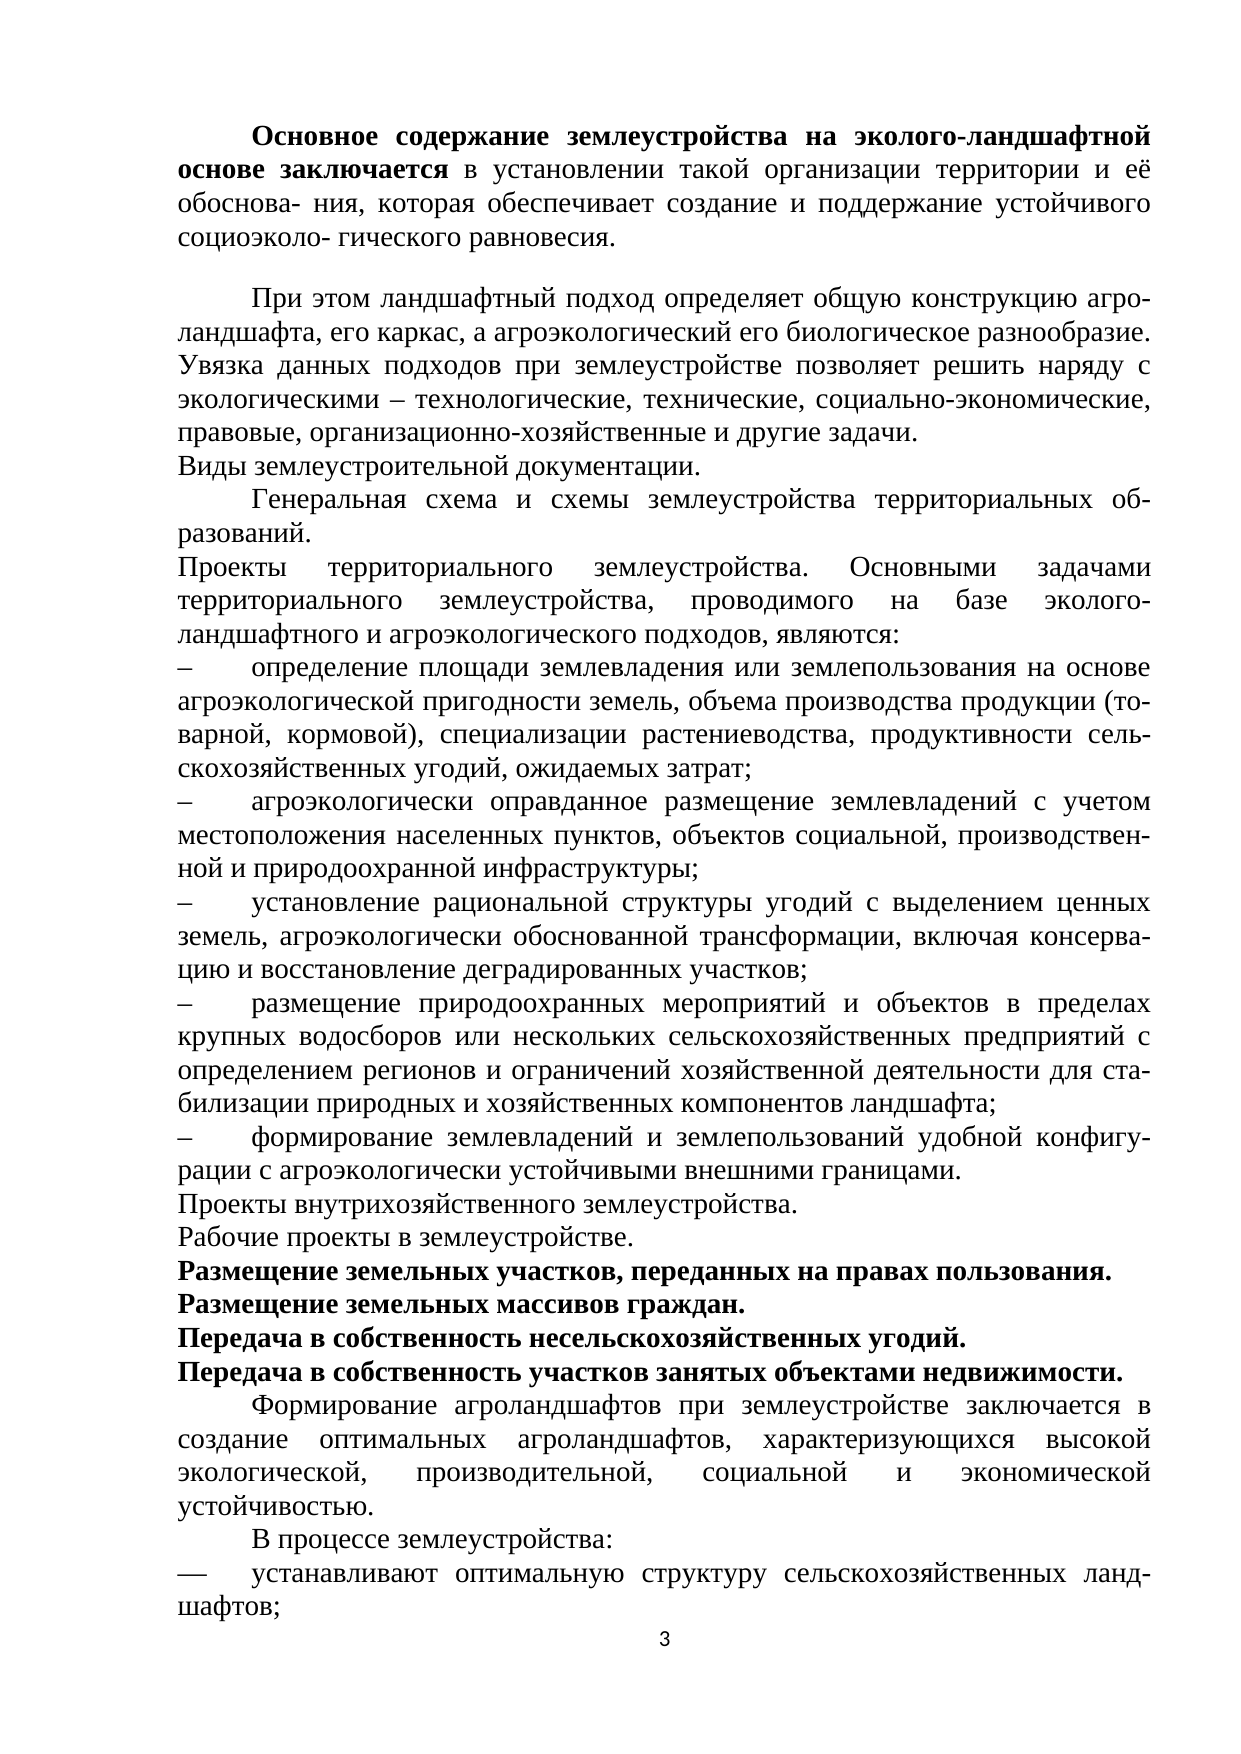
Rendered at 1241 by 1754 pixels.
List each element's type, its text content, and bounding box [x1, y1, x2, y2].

text При этом ландшафтный подход определяет общую конструкцию агро- ландшафта, его каркас, а агроэкологический его биологическое разнообразие. Увязка данных подходов при землеустройстве позволяет решить наряду с экологическими – технологические, технические, социально-экономические, правовые, организационно-хозяйственные и другие задачи. [177, 280, 1152, 448]
text – размещение природоохранных мероприятий и объектов в пределах крупных водосборов или нескольких сельскохозяйственных предприятий с определением регионов и ограничений хозяйственной деятельности для ста- билизации природных и хозяйственных компонентов ландшафта; [177, 985, 1152, 1119]
text Виды землеустроительной документации. [177, 448, 1152, 482]
text – установление рациональной структуры угодий с выделением ценных земель, агроэкологически обоснованной трансформации, включая консерва- цию и восстановление деградированных участков; [177, 884, 1152, 985]
text Передача в собственность участков занятых объектами недвижимости. [177, 1354, 1152, 1387]
text Формирование агроландшафтов при землеустройстве заключается в создание оптимальных агроландшафтов, характеризующихся высокой экологической, производительной, социальной и экономической устойчивостью. [177, 1387, 1152, 1521]
text – агроэкологически оправданное размещение землевладений с учетом местоположения населенных пунктов, объектов социальной, производствен- ной и природоохранной инфраструктуры; [177, 783, 1152, 884]
text Рабочие проекты в землеустройстве. [177, 1219, 1152, 1253]
text Размещение земельных участков, переданных на правах пользования. [177, 1253, 1152, 1287]
text Передача в собственность несельскохозяйственных угодий. [177, 1320, 1152, 1354]
text – формирование землевладений и землепользований удобной конфигу- рации с агроэкологически устойчивыми внешними границами. [177, 1119, 1152, 1186]
text В процессе землеустройства: [177, 1521, 1152, 1555]
text — устанавливают оптимальную структуру сельскохозяйственных ланд- шафтов; [177, 1555, 1152, 1622]
text Размещение земельных массивов граждан. [177, 1287, 1152, 1320]
text Генеральная схема и схемы землеустройства территориальных об- разований. [177, 482, 1152, 549]
text – определение площади землевладения или землепользования на основе агроэкологической пригодности земель, объема производства продукции (то- варной, кормовой), специализации растениеводства, продуктивности сель- скохозяйственных угодий, ожидаемых затрат; [177, 649, 1152, 783]
text Основное содержание землеустройства на эколого-ландшафтной основе заключается в установлении такой организации территории и её обоснова- ния, которая обеспечивает создание и поддержание устойчивого социоэколо- гического равновесия. [177, 118, 1152, 252]
text Проекты внутрихозяйственного землеустройства. [177, 1186, 1152, 1219]
text Проекты территориального землеустройства. Основными задачами территориального землеустройства, проводимого на базе эколого- ландшафтного и агроэкологического подходов, являются: [177, 549, 1152, 649]
